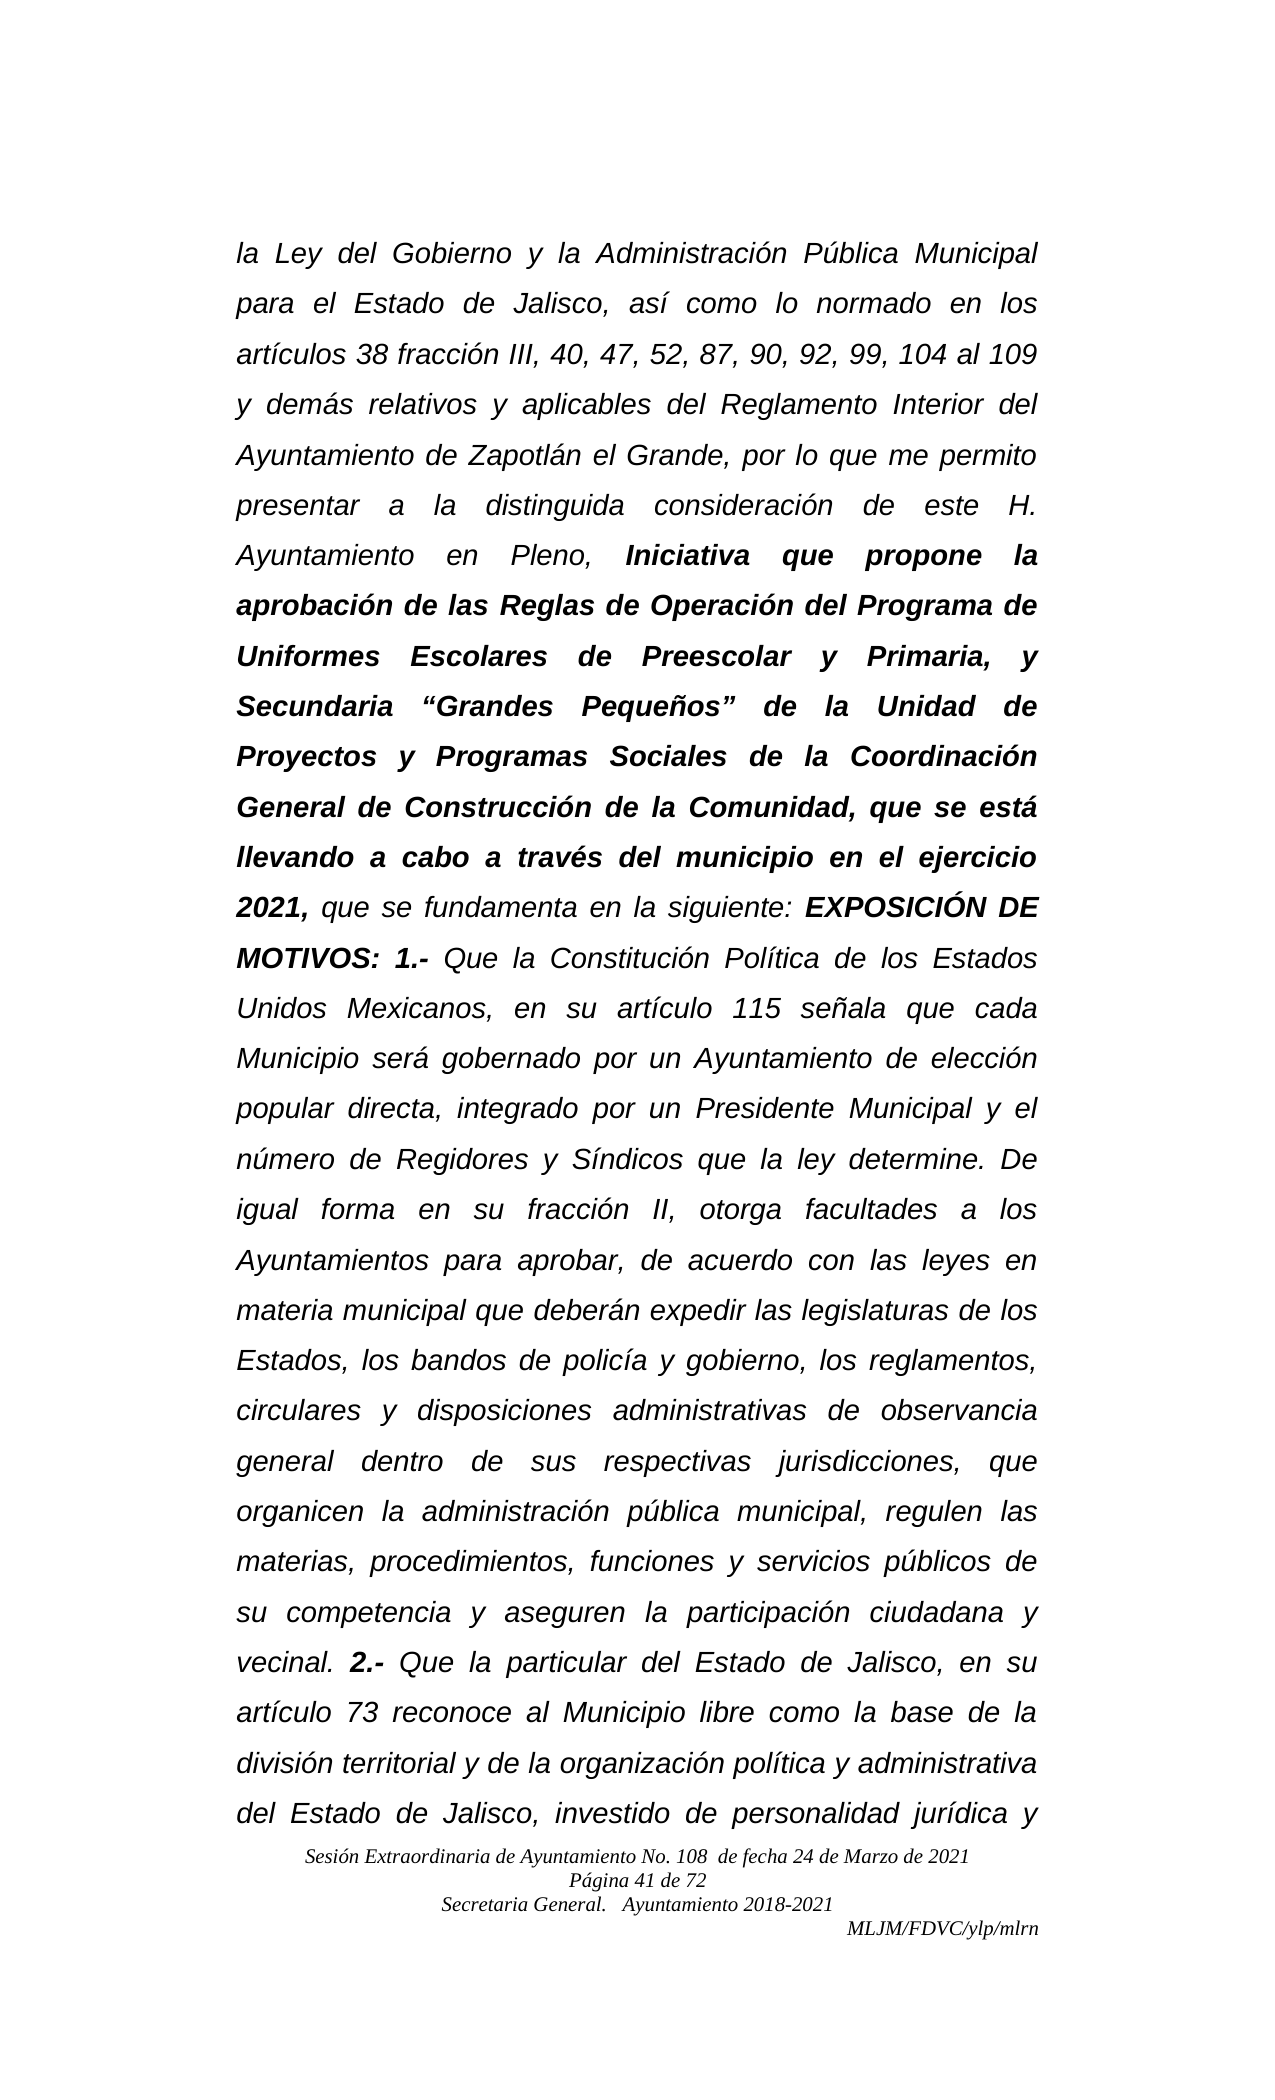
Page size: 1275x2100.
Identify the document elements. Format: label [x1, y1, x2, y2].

text [236, 236, 1039, 1829]
